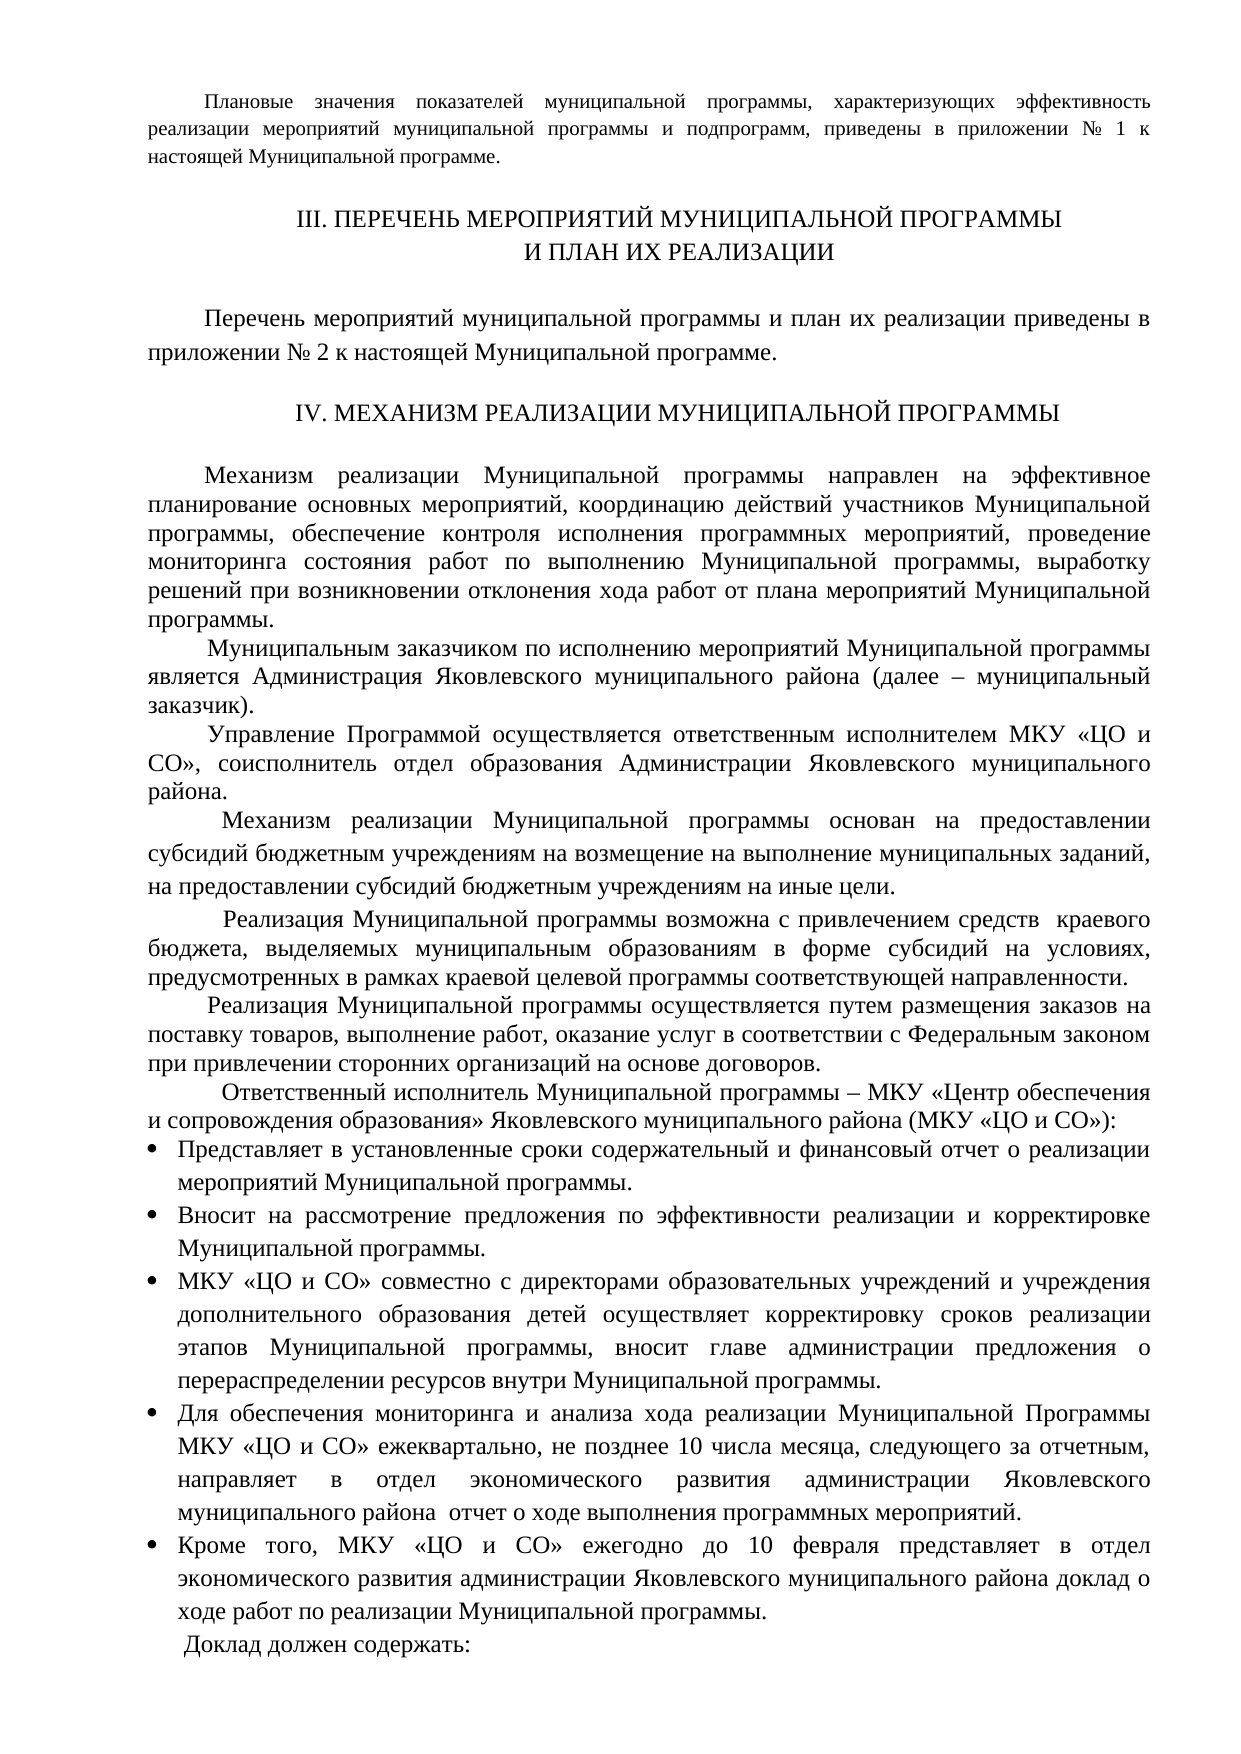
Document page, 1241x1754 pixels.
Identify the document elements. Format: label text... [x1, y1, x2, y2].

text III. ПЕРЕЧЕНЬ МЕРОПРИЯТИЙ МУНИЦИПАЛЬНОЙ ПРОГРАММЫ [148, 204, 1152, 233]
text Перечень мероприятий муниципальной программы и план их реализации приведены в приложении № 2 к настоящей Муниципальной программе. [148, 303, 1152, 365]
text Ответственный исполнитель Муниципальной программы – МКУ «Центр обеспечения и сопровождения образования» Яковлевского муниципального района (МКУ «ЦО и СО»): [148, 1077, 1152, 1134]
list Вносит на рассмотрение предложения по эффективности реализации и корректировке Муниципальной программы. [148, 1200, 1152, 1262]
text Управление Программой осуществляется ответственным исполнителем МКУ «ЦО и СО», соисполнитель отдел образования Администрации Яковлевского муниципального района. [148, 719, 1152, 805]
list МКУ «ЦО и СО» совместно с директорами образовательных учреждений и учреждения дополнительного образования детей осуществляет корректировку сроков реализации этапов Муниципальной программы, вносит главе администрации предложения о перераспределении ресурсов внутри Муниципальной программы. [148, 1266, 1152, 1394]
text Реализация Муниципальной программы возможна с привлечением средств краевого бюджета, выделяемых муниципальным образованиям в форме субсидий на условиях, предусмотренных в рамках краевой целевой программы соответствующей направленности. [148, 904, 1152, 990]
text Плановые значения показателей муниципальной программы, характеризующих эффективность реализации мероприятий муниципальной программы и подпрограмм, приведены в приложении № 1 к настоящей Муниципальной программе. [148, 89, 1152, 168]
text Механизм реализации Муниципальной программы основан на предоставлении субсидий бюджетным учреждениям на возмещение на выполнение муниципальных заданий, на предоставлении субсидий бюджетным учреждениям на иные цели. [140, 805, 1152, 900]
list Для обеспечения мониторинга и анализа хода реализации Муниципальной Программы МКУ «ЦО и СО» ежеквартально, не позднее 10 числа месяца, следующего за отчетным, направляет в отдел экономического развития администрации Яковлевского муниципального района отчет о ходе выполнения программных мероприятий. [148, 1398, 1152, 1526]
text Муниципальным заказчиком по исполнению мероприятий Муниципальной программы является Администрация Яковлевского муниципального района (далее – муниципальный заказчик). [148, 633, 1152, 719]
list Представляет в установленные сроки содержательный и финансовый отчет о реализации мероприятий Муниципальной программы. [148, 1134, 1152, 1196]
text IV. МЕХАНИЗМ РЕАЛИЗАЦИИ МУНИЦИПАЛЬНОЙ ПРОГРАММЫ [148, 398, 1152, 427]
text Механизм реализации Муниципальной программы направлен на эффективное планирование основных мероприятий, координацию действий участников Муниципальной программы, обеспечение контроля исполнения программных мероприятий, проведение мониторинга состояния работ по выполнению Муниципальной программы, выработку решений при возникновении отклонения хода работ от плана мероприятий Муниципальной программы. [148, 460, 1152, 633]
text Реализация Муниципальной программы осуществляется путем размещения заказов на поставку товаров, выполнение работ, оказание услуг в соответствии с Федеральным законом при привлечении сторонних организаций на основе договоров. [148, 990, 1152, 1077]
text И ПЛАН ИХ РЕАЛИЗАЦИИ [148, 237, 1152, 266]
list Кроме того, МКУ «ЦО и СО» ежегодно до 10 февраля представляет в отдел экономического развития администрации Яковлевского муниципального района доклад о ходе работ по реализации Муниципальной программы. [148, 1530, 1152, 1625]
text Доклад должен содержать: [177, 1629, 1152, 1658]
